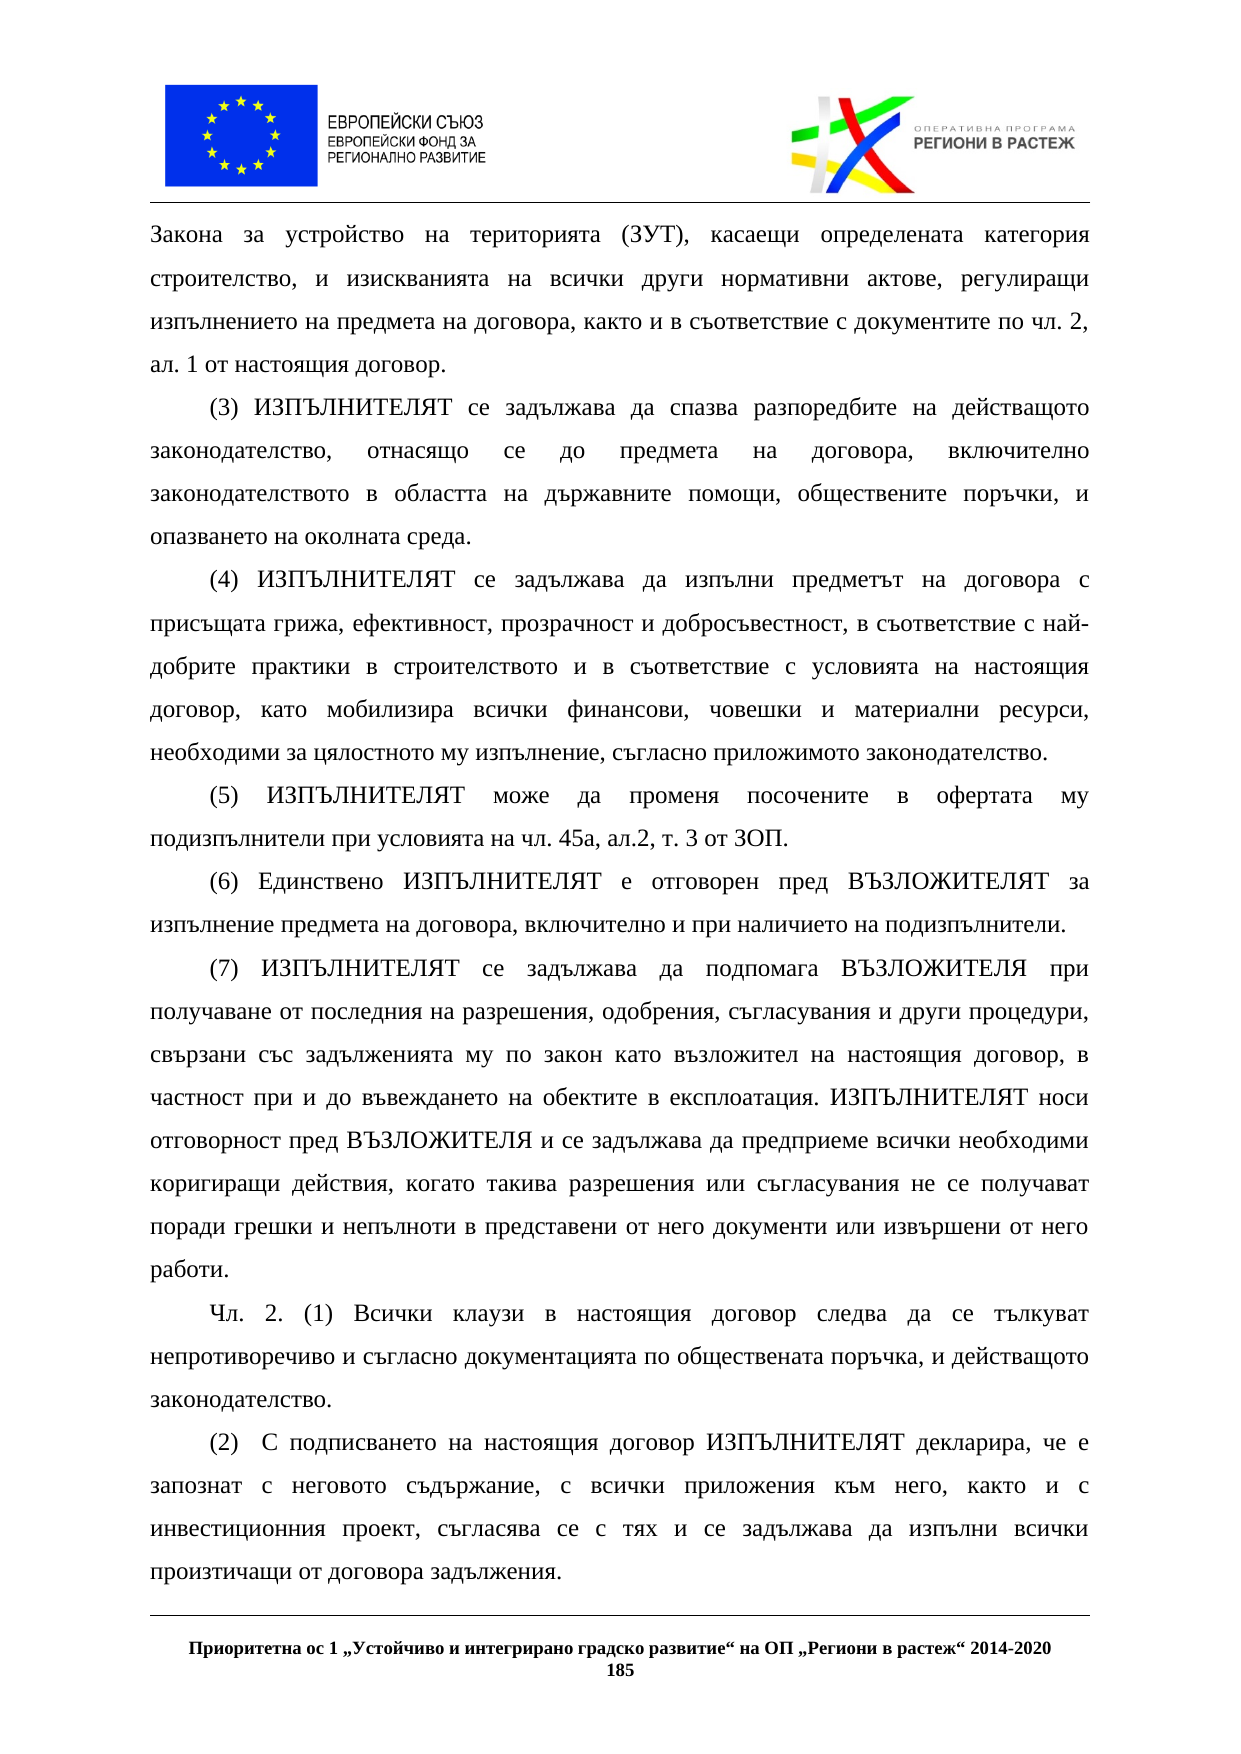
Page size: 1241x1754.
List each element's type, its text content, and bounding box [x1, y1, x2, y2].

text (6) Единствено ИЗПЪЛНИТЕЛЯТ е отговорен пред ВЪЗЛОЖИТЕЛЯТ за изпълнение предмета на договора, включително и при наличието на подизпълнители. [150, 866, 1090, 938]
text (7) ИЗПЪЛНИТЕЛЯТ се задължава да подпомага ВЪЗЛОЖИТЕЛЯ при получаване от последния на разрешения, одобрения, съгласувания и други процедури, свързани със задълженията му по закон като възложител на настоящия договор, в частност при и до въвеждането на обектите в експлоатация. ИЗПЪЛНИТЕЛЯТ носи отговорност пред ВЪЗЛОЖИТЕЛЯ и се задължава да предприеме всички необходими коригиращи действия, когато такива разрешения или съгласувания не се получават поради грешки и непълноти в представени от него документи или извършени от него работи. [150, 953, 1090, 1283]
picture [150, 73, 513, 200]
text (2) С подписването на настоящия договор ИЗПЪЛНИТЕЛЯТ декларира, че е запознат с неговото съдържание, с всички приложения към него, както и с инвестиционния проект, съгласява се с тях и се задължава да изпълни всички произтичащи от договора задължения. [150, 1427, 1090, 1585]
text (4) ИЗПЪЛНИТЕЛЯТ се задължава да изпълни предметът на договора с присъщата грижа, ефективност, прозрачност и добросъвестност, в съответствие с най-добрите практики в строителството и в съответствие с условията на настоящия договор, като мобилизира всички финансови, човешки и материални ресурси, необходими за цялостното му изпълнение, съгласно приложимото законодателство. [150, 564, 1090, 766]
text (5) ИЗПЪЛНИТЕЛЯТ може да променя посочените в офертата му подизпълнители при условията на чл. 45а, ал.2, т. 3 от ЗОП. [150, 780, 1090, 852]
picture [776, 88, 1095, 200]
text Чл. 2. (1) Всички клаузи в настоящия договор следва да се тълкуват непротиворечиво и съгласно документацията по обществената поръчка, и действащото законодателство. [150, 1298, 1090, 1413]
text (3) ИЗПЪЛНИТЕЛЯТ се задължава да спазва разпоредбите на действащото законодателство, отнасящо се до предмета на договора, включително законодателството в областта на държавните помощи, обществените поръчки, и опазването на околната среда. [150, 392, 1090, 550]
